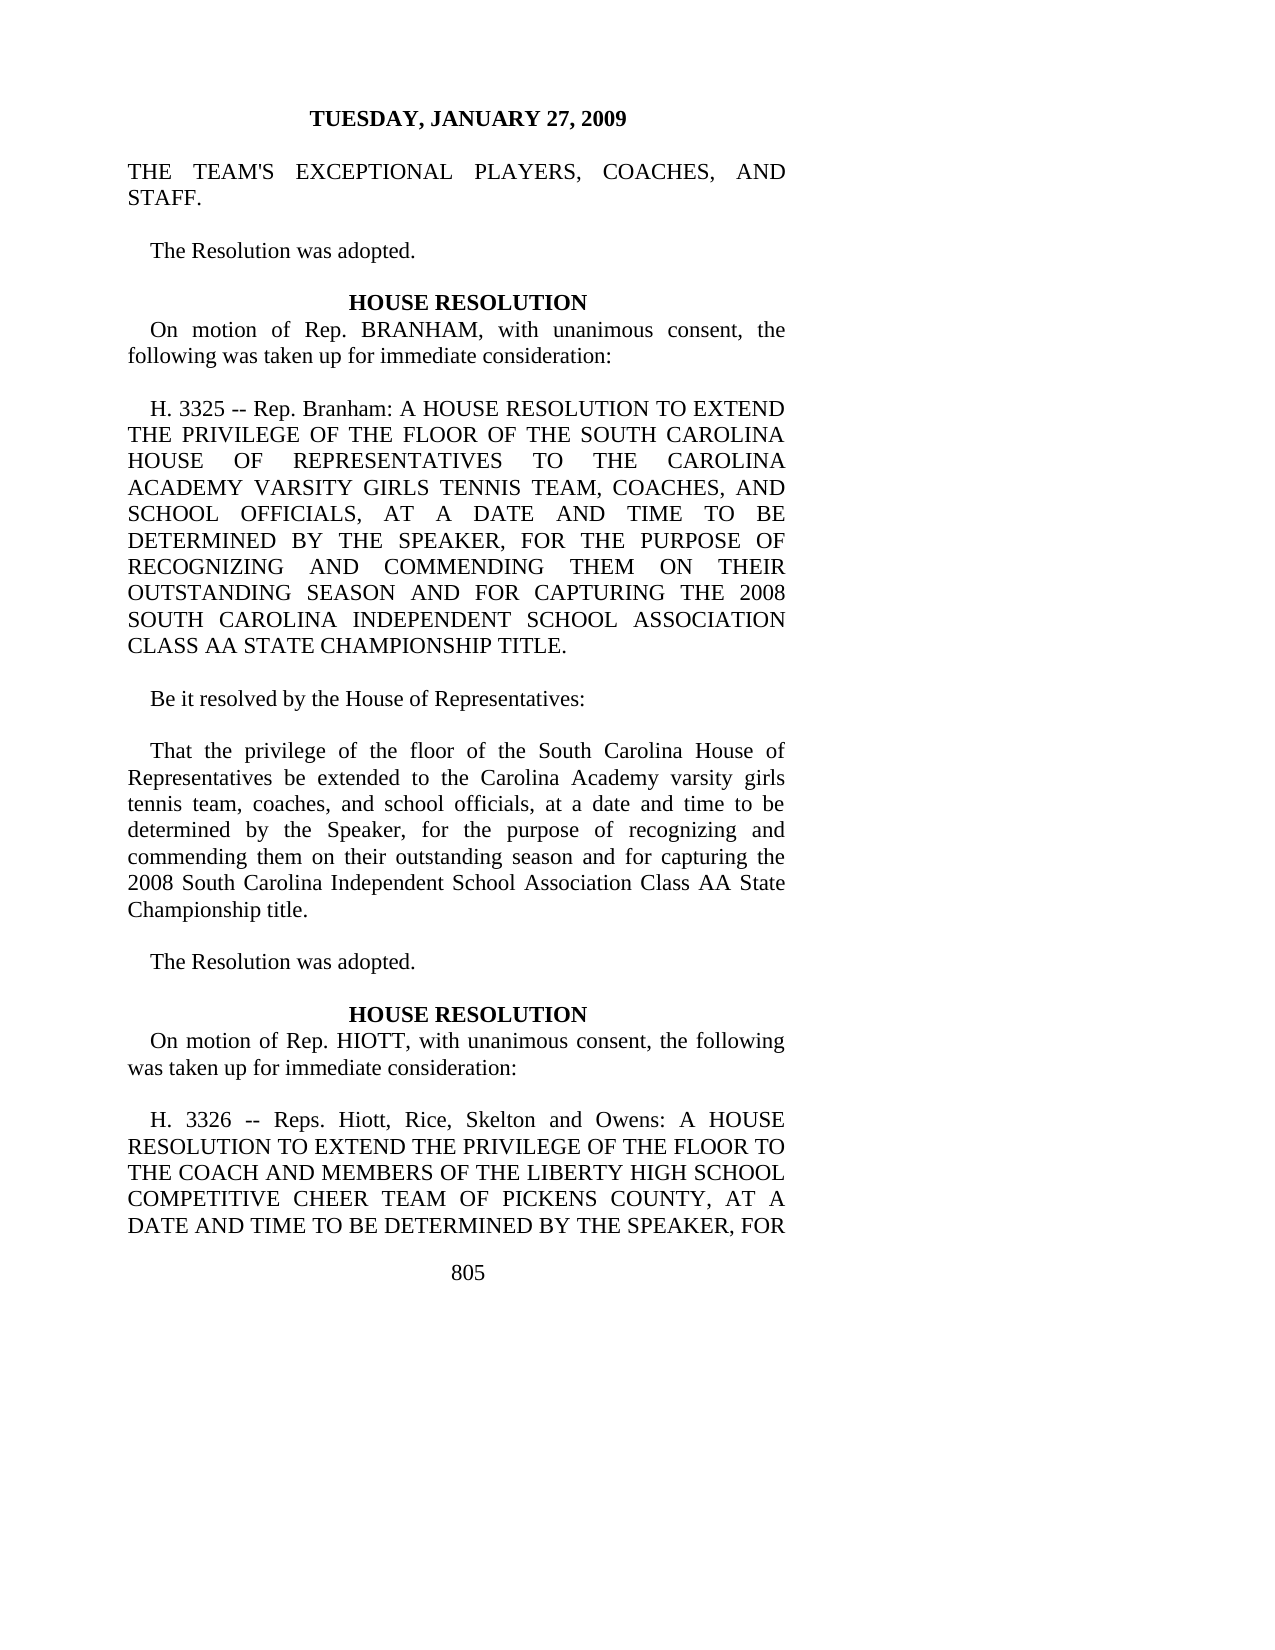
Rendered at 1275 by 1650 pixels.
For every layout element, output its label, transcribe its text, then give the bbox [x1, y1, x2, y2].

text HOUSE RESOLUTION [127, 289, 786, 316]
text HOUSE RESOLUTION [127, 1001, 786, 1027]
text Be it resolved by the House of Representatives: [127, 685, 786, 711]
text That the privilege of the floor of the South Carolina House of Representatives be extended to the Carolina Academy varsity girls tennis team, coaches, and school officials, at a date and time to be determined by the Speaker, for the purpose of recognizing and commending them on their outstanding season and for capturing the 2008 South Carolina Independent School Association Class AA State Championship title. [127, 737, 786, 922]
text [127, 1106, 786, 1238]
text H. 3325 -- Rep. Branham: A HOUSE RESOLUTION TO EXTEND THE PRIVILEGE OF THE FLOOR OF THE SOUTH CAROLINA HOUSE OF REPRESENTATIVES TO THE CAROLINA ACADEMY VARSITY GIRLS TENNIS TEAM, COACHES, AND SCHOOL OFFICIALS, AT A DATE AND TIME TO BE DETERMINED BY THE SPEAKER, FOR THE PURPOSE OF RECOGNIZING AND COMMENDING THEM ON THEIR OUTSTANDING SEASON AND FOR CAPTURING THE 2008 SOUTH CAROLINA INDEPENDENT SCHOOL ASSOCIATION CLASS AA STATE CHAMPIONSHIP TITLE. [127, 395, 786, 658]
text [127, 158, 786, 210]
text On motion of Rep. HIOTT, with unanimous consent, the following was taken up for immediate consideration: [127, 1027, 786, 1080]
text The Resolution was adopted. [127, 948, 786, 975]
text The Resolution was adopted. [127, 237, 786, 263]
text On motion of Rep. BRANHAM, with unanimous consent, the following was taken up for immediate consideration: [127, 316, 786, 368]
